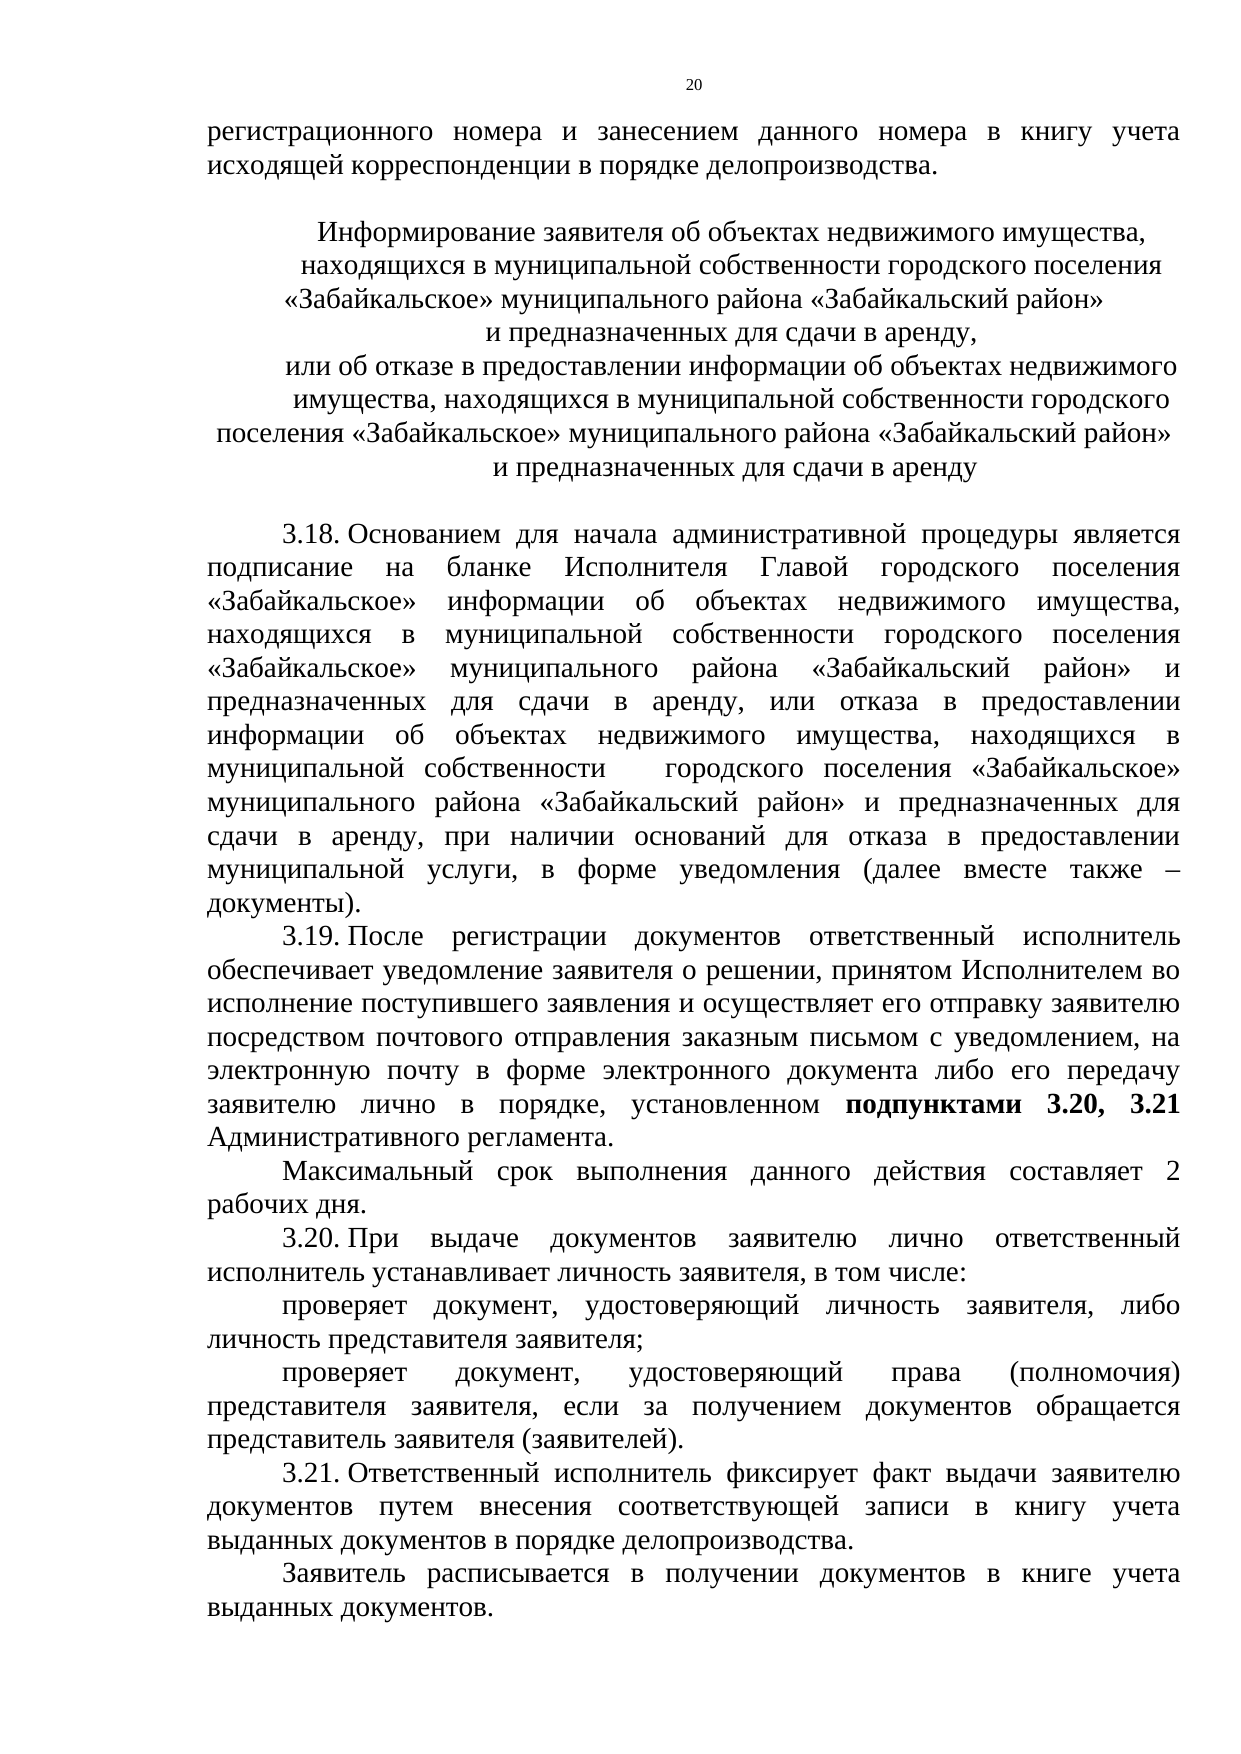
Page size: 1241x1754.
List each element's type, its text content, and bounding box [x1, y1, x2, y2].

text 3.19. После регистрации документов ответственный исполнитель обеспечивает уведомление заявителя о решении, принятом Исполнителем во исполнение поступившего заявления и осуществляет его отправку заявителю посредством почтового отправления заказным письмом с уведомлением, на электронную почту в форме электронного документа либо его передачу заявителю лично в порядке, установленном подпунктами 3.20, 3.21 Административного регламента. [207, 918, 1181, 1153]
text или об отказе в предоставлении информации об объектах недвижимого [207, 348, 1181, 382]
text проверяет документ, удостоверяющий права (полномочия) представителя заявителя, если за получением документов обращается представитель заявителя (заявителей). [207, 1354, 1181, 1455]
text находящихся в муниципальной собственности городского поселения «Забайкальское» муниципального района «Забайкальский район» [207, 247, 1181, 314]
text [207, 113, 1181, 180]
text Заявитель расписывается в получении документов в книге учета выданных документов. [207, 1556, 1181, 1623]
text 3.18. Основанием для начала административной процедуры является подписание на бланке Исполнителя Главой городского поселения «Забайкальское» информации об объектах недвижимого имущества, находящихся в муниципальной собственности городского поселения «Забайкальское» муниципального района «Забайкальский район» и предназначенных для сдачи в аренду, или отказа в предоставлении информации об объектах недвижимого имущества, находящихся в муниципальной собственности городского поселения «Забайкальское» муниципального района «Забайкальский район» и предназначенных для сдачи в аренду, при наличии оснований для отказа в предоставлении муниципальной услуги, в форме уведомления (далее вместе также – документы). [207, 516, 1181, 918]
text и предназначенных для сдачи в аренду [207, 449, 1181, 482]
text Максимальный срок выполнения данного действия составляет 2 рабочих дня. [207, 1153, 1181, 1220]
text 3.21. Ответственный исполнитель фиксирует факт выдачи заявителю документов путем внесения соответствующей записи в книгу учета выданных документов в порядке делопроизводства. [207, 1455, 1181, 1556]
text Информирование заявителя об объектах недвижимого имущества, [207, 214, 1181, 247]
text имущества, находящихся в муниципальной собственности городского поселения «Забайкальское» муниципального района «Забайкальский район» [207, 382, 1181, 449]
text и предназначенных для сдачи в аренду, [207, 314, 1181, 348]
text проверяет документ, удостоверяющий личность заявителя, либо личность представителя заявителя; [207, 1287, 1181, 1354]
text 3.20. При выдаче документов заявителю лично ответственный исполнитель устанавливает личность заявителя, в том числе: [207, 1220, 1181, 1287]
